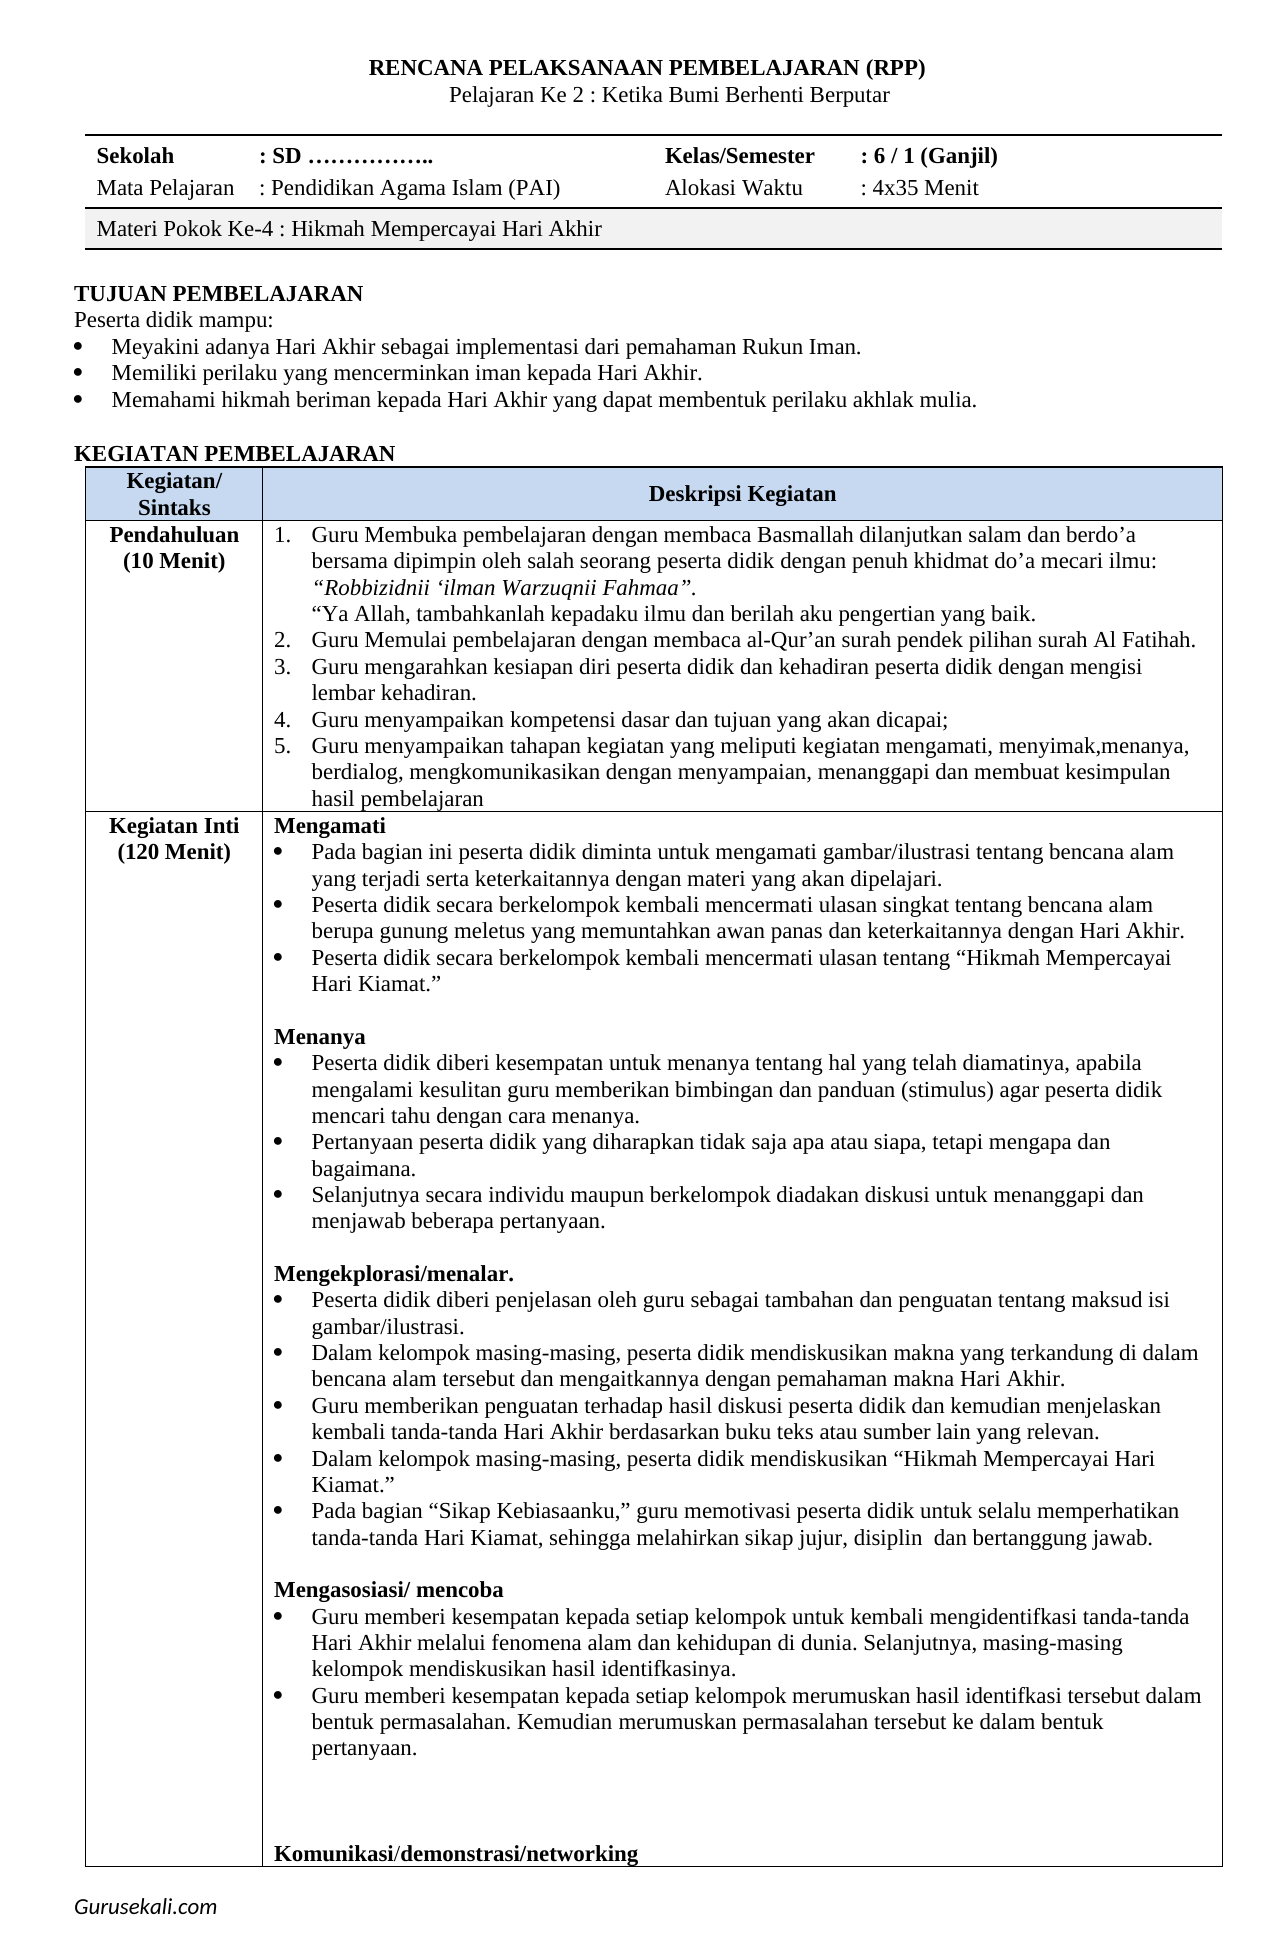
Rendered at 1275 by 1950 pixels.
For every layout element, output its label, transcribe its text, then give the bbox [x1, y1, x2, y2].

table_cell Guru Membuka pembelajaran dengan membaca Basmallah dilanjutkan salam dan berdo’a bersama dipimpin oleh salah seorang peserta didik dengan penuh khidmat do’a mecari ilmu: “Robbizidnii ‘ilman Warzuqnii Fahmaa”. “Ya Allah, tambahkanlah kepadaku ilmu dan berilah aku pengertian yang baik. Guru Memulai pembelajaran dengan membaca al-Qur’an surah pendek pilihan surah Al Fatihah. Guru mengarahkan kesiapan diri peserta didik dan kehadiran peserta didik dengan mengisi lembar kehadiran. Guru menyampaikan kompetensi dasar dan tujuan yang akan dicapai; Guru menyampaikan tahapan kegiatan yang meliputi kegiatan mengamati, menyimak,menanya, berdialog, mengkomunikasikan dengan menyampaian, menanggapi dan membuat kesimpulan hasil pembelajaran [263, 521, 1222, 811]
table_header Kelas/Semester : 6 / 1 (Ganjil) Alokasi Waktu : 4x35 Menit [654, 136, 1222, 207]
list Memahami hikmah beriman kepada Hari Akhir yang dapat membentuk perilaku akhlak mulia. [74, 386, 1220, 412]
list Meyakini adanya Hari Akhir sebagai implementasi dari pemahaman Rukun Iman. [74, 333, 1220, 359]
text TUJUAN PEMBELAJARAN [74, 280, 1220, 307]
text RENCANA PELAKSANAAN PEMBELAJARAN (RPP) [74, 54, 1220, 81]
list Pelajaran Ke 2 : Ketika Bumi Berhenti Berputar [119, 81, 1220, 107]
table_header Kegiatan/ Sintaks [86, 468, 262, 520]
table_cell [263, 812, 1222, 1866]
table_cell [86, 812, 262, 1866]
table_header Deskripsi Kegiatan [263, 468, 1222, 520]
text KEGIATAN PEMBELAJARAN [74, 440, 1220, 466]
list Memiliki perilaku yang mencerminkan iman kepada Hari Akhir. [74, 359, 1220, 386]
text Peserta didik mampu: [74, 307, 1220, 333]
table_cell Materi Pokok Ke-4 : Hikmah Mempercayai Hari Akhir [85, 209, 1222, 248]
table_cell Pendahuluan (10 Menit) [86, 521, 262, 811]
table_header Sekolah : SD …………….. Mata Pelajaran : Pendidikan Agama Islam (PAI) [85, 136, 653, 207]
